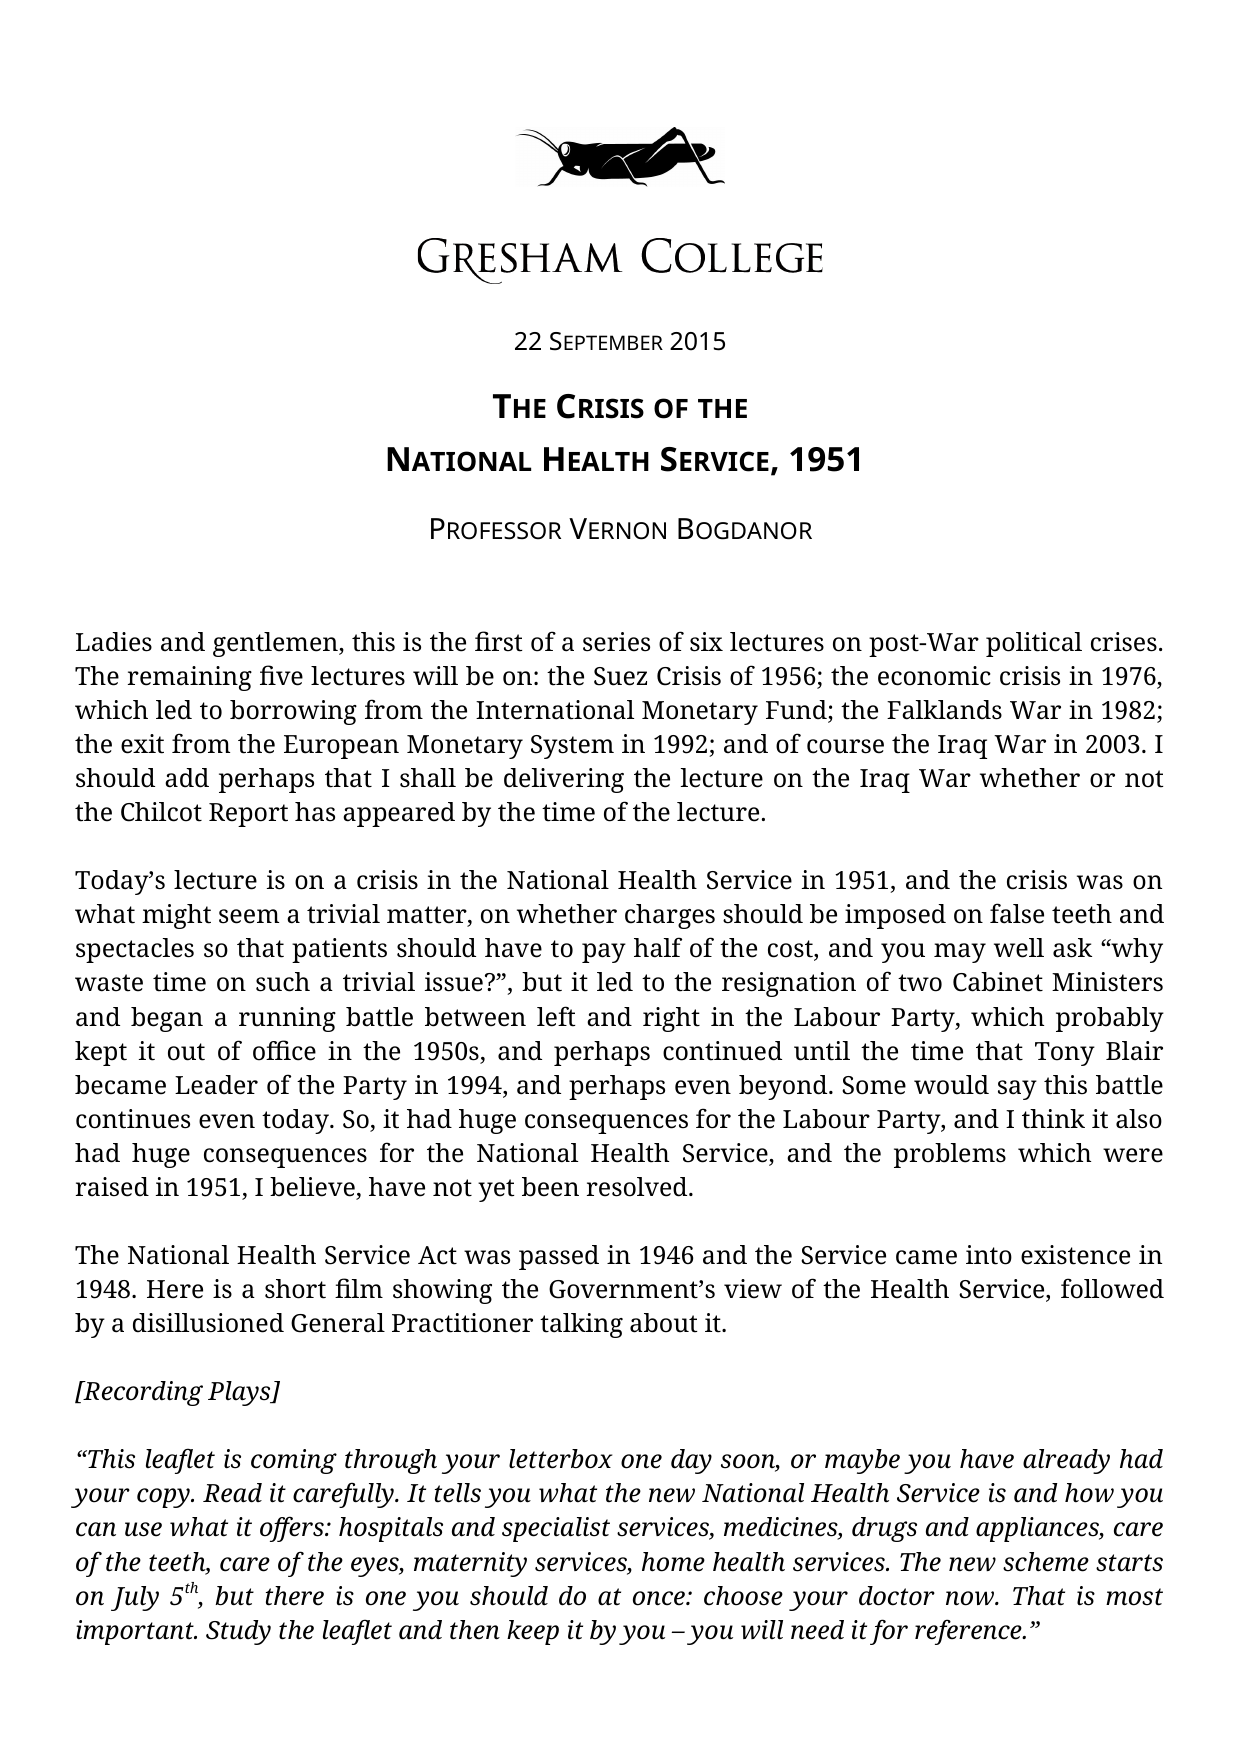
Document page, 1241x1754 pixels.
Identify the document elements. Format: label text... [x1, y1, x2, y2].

text 22 September 2015 [75, 284, 1165, 357]
text Ladies and gentlemen, this is the first of a series of six lectures on post-War political crises. The remaining five lectures will be on: the Suez Crisis of 1956; the economic crisis in 1976, which led to borrowing from the International Monetary Fund; the Falklands War in 1982; the exit from the European Monetary System in 1992; and of course the Iraq War in 2003. I should add perhaps that I shall be delivering the lecture on the Iraq War whether or not the Chilcot Report has appeared by the time of the lecture. [75, 624, 1165, 829]
text The Crisis of the National Health Service, 1951 [75, 383, 1165, 481]
text [Recording Plays] [75, 1374, 1165, 1408]
text “This leaflet is coming through your letterbox one day soon, or maybe you have already had your copy. Read it carefully. It tells you what the new National Health Service is and how you can use what it offers: hospitals and specialist services, medicines, drugs and appliances, care of the teeth, care of the eyes, maternity services, home health services. The new scheme starts on July 5th, but there is one you should do at once: choose your doctor now. That is most important. Study the leaflet and then keep it by you – you will need it for reference.” [75, 1442, 1165, 1646]
text Today’s lecture is on a crisis in the National Health Service in 1951, and the crisis was on what might seem a trivial matter, on whether charges should be imposed on false teeth and spectacles so that patients should have to pay half of the cost, and you may well ask “why waste time on such a trivial issue?”, but it led to the resignation of two Cabinet Ministers and began a running battle between left and right in the Labour Party, which probably kept it out of office in the 1950s, and perhaps continued until the time that Tony Blair became Leader of the Party in 1994, and perhaps even beyond. Some would say this battle continues even today. So, it had huge consequences for the Labour Party, and I think it also had huge consequences for the National Health Service, and the problems which were raised in 1951, I believe, have not yet been resolved. [75, 863, 1165, 1203]
picture [417, 238, 823, 284]
text Professor Vernon Bogdanor [75, 508, 1165, 548]
text The National Health Service Act was passed in 1946 and the Service came into existence in 1948. Here is a short film showing the Government’s view of the Health Service, followed by a disillusioned General Practitioner talking about it. [75, 1238, 1165, 1340]
picture [515, 127, 725, 187]
